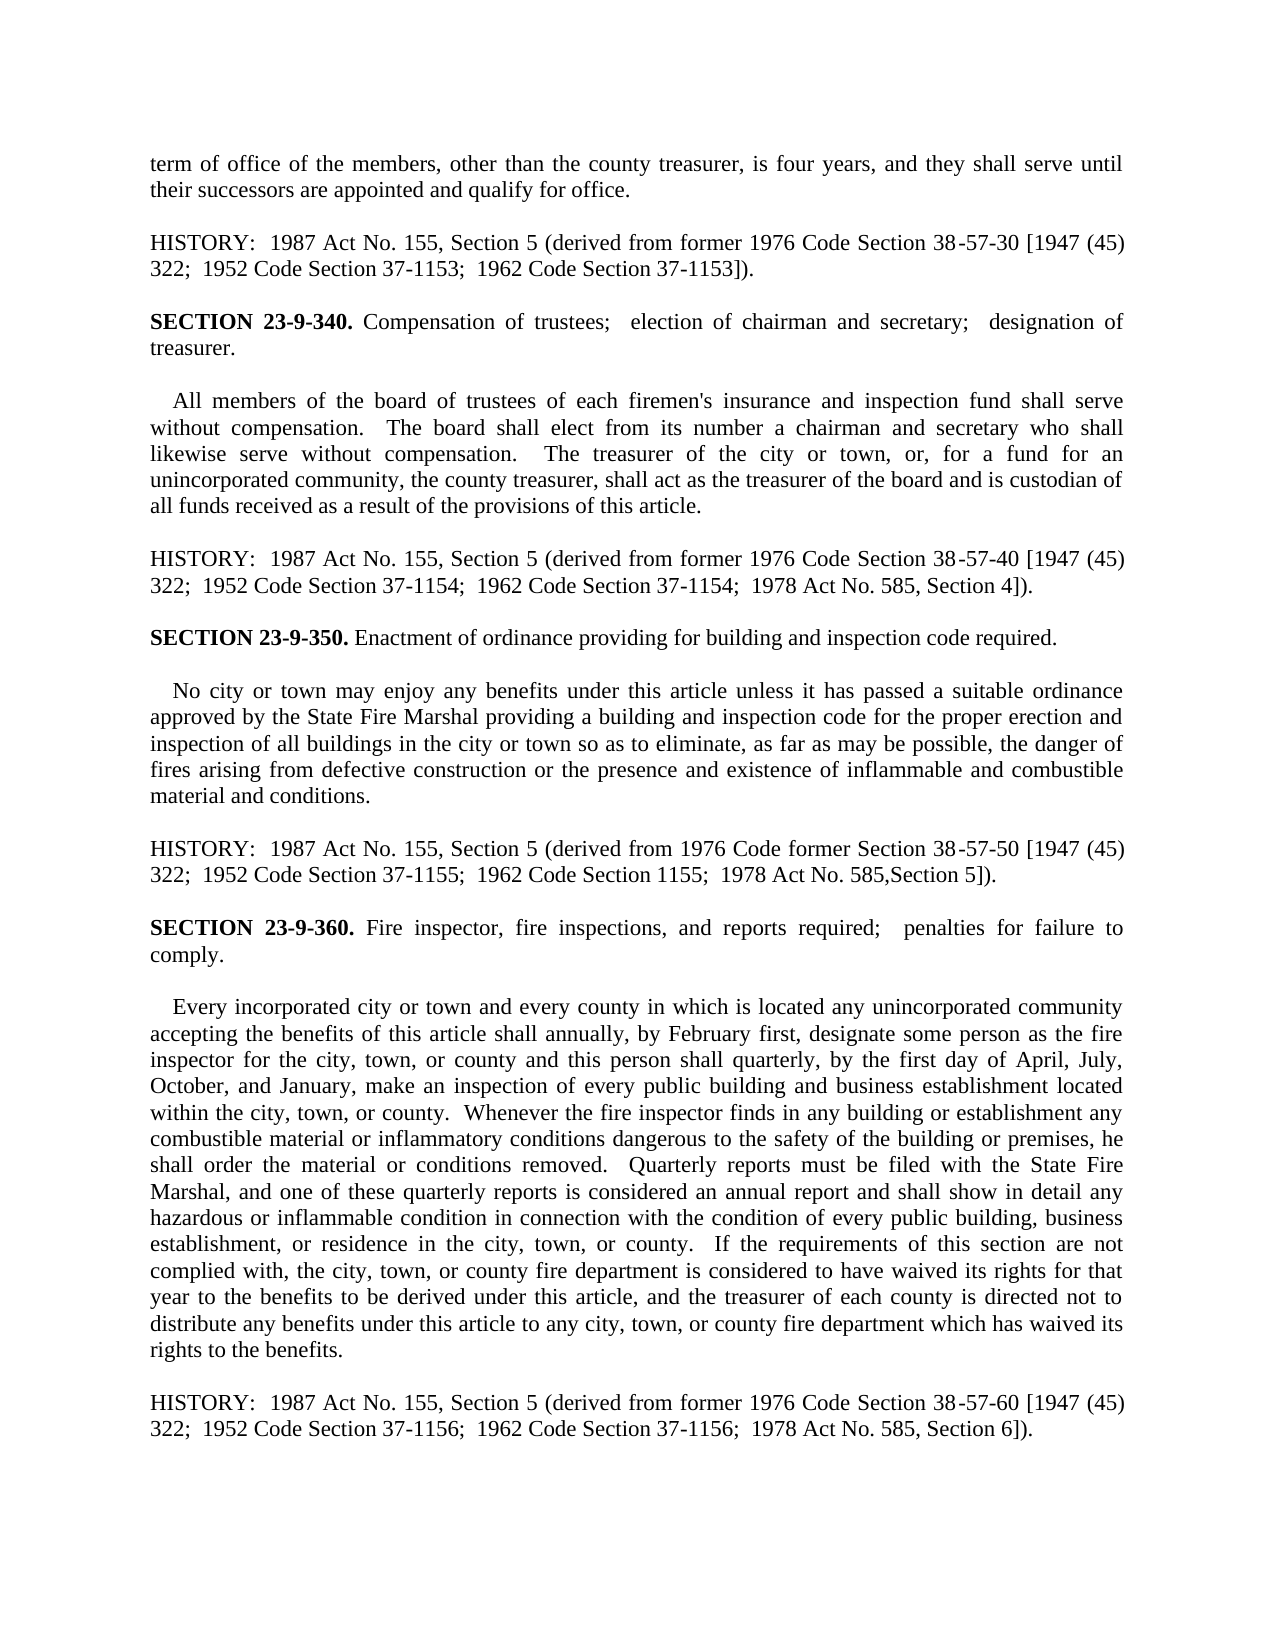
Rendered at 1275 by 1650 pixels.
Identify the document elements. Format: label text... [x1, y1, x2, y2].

text All members of the board of trustees of each firemen's insurance and inspection fund shall serve without compensation. The board shall elect from its number a chairman and secretary who shall likewise serve without compensation. The treasurer of the city or town, or, for a fund for an unincorporated community, the county treasurer, shall act as the treasurer of the board and is custodian of all funds received as a result of the provisions of this article. [150, 387, 1125, 519]
text HISTORY: 1987 Act No. 155, Section 5 (derived from former 1976 Code Section 38-57-30 [1947 (45) 322; 1952 Code Section 37-1153; 1962 Code Section 37-1153]). [150, 229, 1125, 282]
text Every incorporated city or town and every county in which is located any unincorporated community accepting the benefits of this article shall annually, by February first, designate some person as the fire inspector for the city, town, or county and this person shall quarterly, by the first day of April, July, October, and January, make an inspection of every public building and business establishment located within the city, town, or county. Whenever the fire inspector finds in any building or establishment any combustible material or inflammatory conditions dangerous to the safety of the building or premises, he shall order the material or conditions removed. Quarterly reports must be filed with the State Fire Marshal, and one of these quarterly reports is considered an annual report and shall show in detail any hazardous or inflammable condition in connection with the condition of every public building, business establishment, or residence in the city, town, or county. If the requirements of this section are not complied with, the city, town, or county fire department is considered to have waived its rights for that year to the benefits to be derived under this article, and the treasurer of each county is directed not to distribute any benefits under this article to any city, town, or county fire department which has waived its rights to the benefits. [150, 993, 1125, 1362]
text HISTORY: 1987 Act No. 155, Section 5 (derived from former 1976 Code Section 38-57-60 [1947 (45) 322; 1952 Code Section 37-1156; 1962 Code Section 37-1156; 1978 Act No. 585, Section 6]). [150, 1389, 1125, 1441]
text SECTION 23-9-340. Compensation of trustees; election of chairman and secretary; designation of treasurer. [150, 308, 1125, 361]
text SECTION 23-9-360. Fire inspector, fire inspections, and reports required; penalties for failure to comply. [150, 914, 1125, 967]
text No city or town may enjoy any benefits under this article unless it has passed a suitable ordinance approved by the State Fire Marshal providing a building and inspection code for the proper erection and inspection of all buildings in the city or town so as to eliminate, as far as may be possible, the danger of fires arising from defective construction or the presence and existence of inflammable and combustible material and conditions. [150, 677, 1125, 809]
text HISTORY: 1987 Act No. 155, Section 5 (derived from former 1976 Code Section 38-57-40 [1947 (45) 322; 1952 Code Section 37-1154; 1962 Code Section 37-1154; 1978 Act No. 585, Section 4]). [150, 545, 1125, 598]
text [150, 150, 1125, 203]
text SECTION 23-9-350. Enactment of ordinance providing for building and inspection code required. [150, 624, 1125, 651]
text HISTORY: 1987 Act No. 155, Section 5 (derived from 1976 Code former Section 38-57-50 [1947 (45) 322; 1952 Code Section 37-1155; 1962 Code Section 1155; 1978 Act No. 585,Section 5]). [150, 835, 1125, 888]
